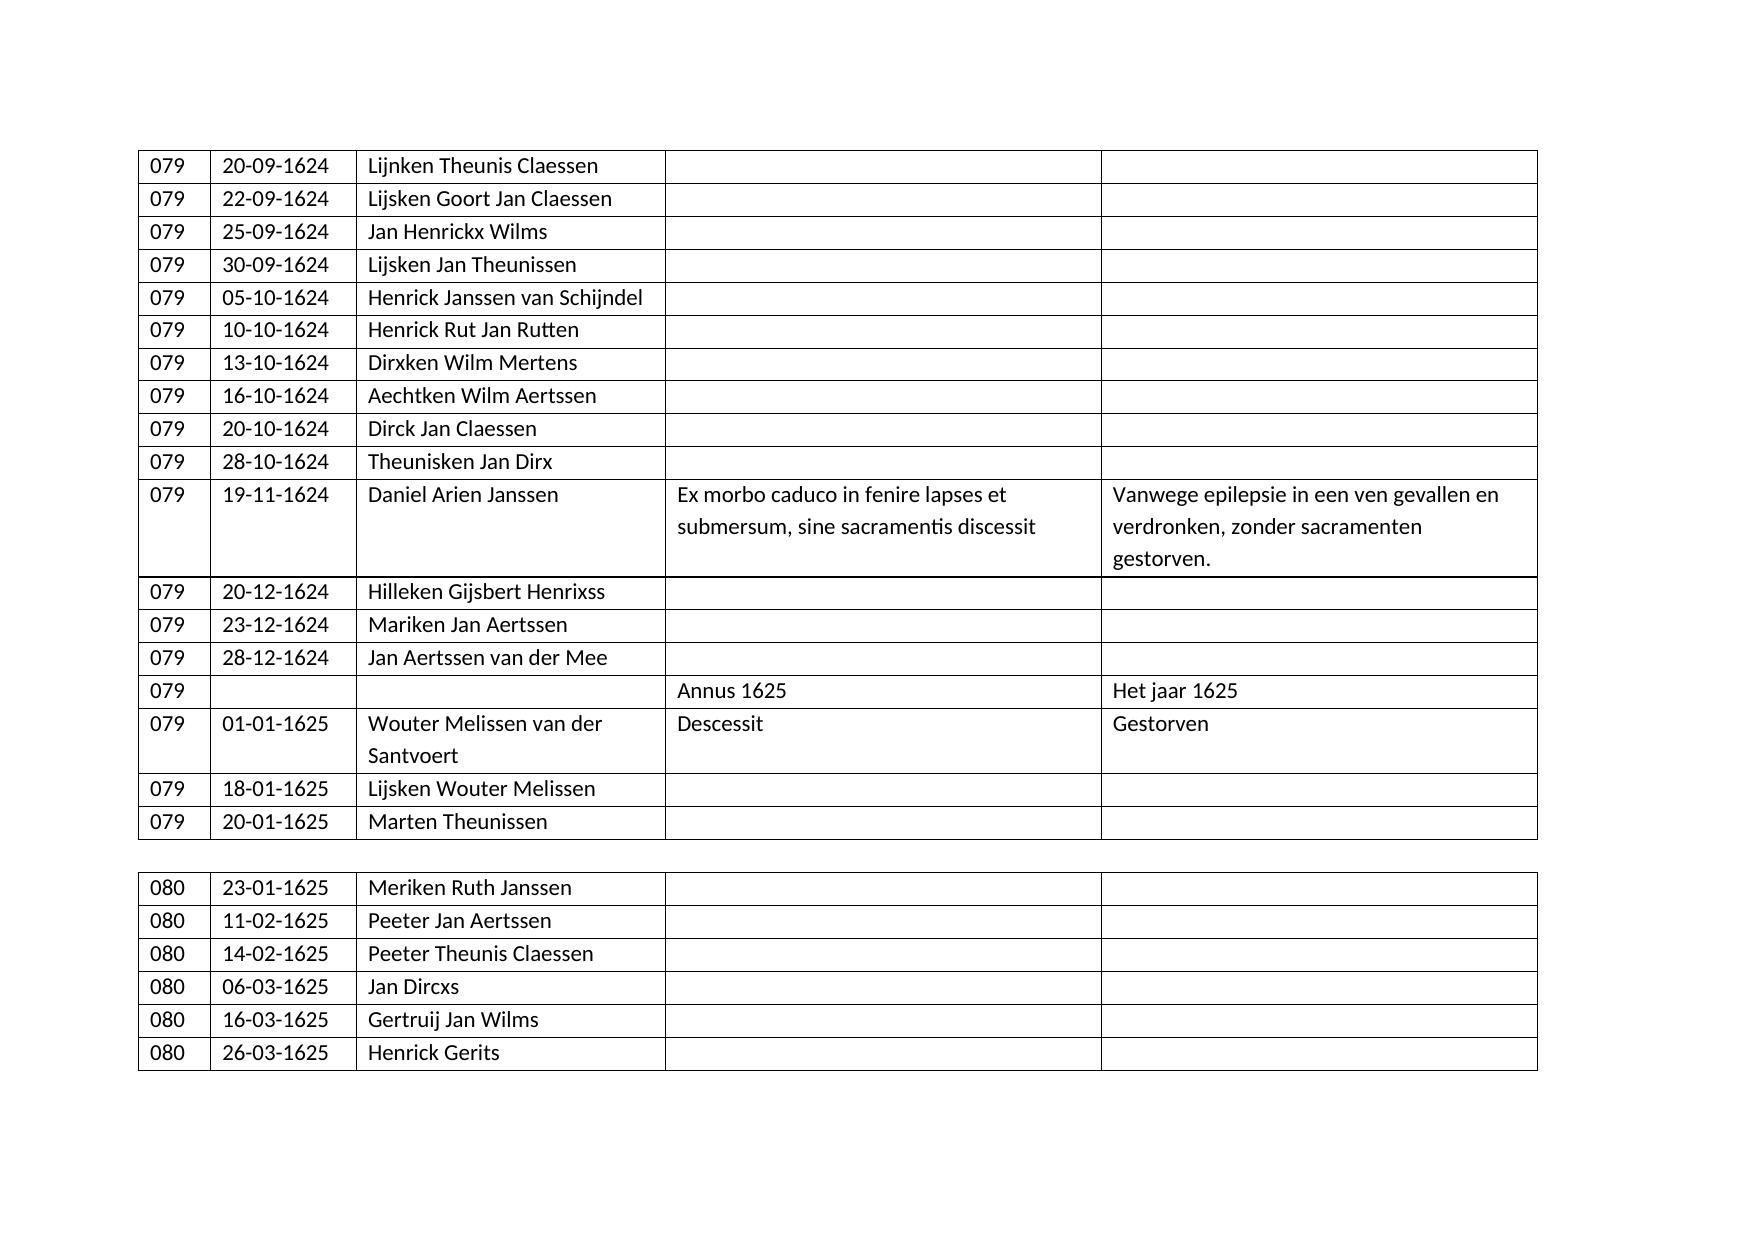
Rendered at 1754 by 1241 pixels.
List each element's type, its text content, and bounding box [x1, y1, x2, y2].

table_cell 13-10-1624 [211, 349, 356, 380]
table_cell [666, 151, 1101, 183]
table_cell 19-11-1624 [211, 480, 356, 576]
table_cell Ex morbo caduco in fenire lapses et submersum, sine sacramentis discessit [666, 480, 1101, 576]
table_header [666, 873, 1101, 905]
table_cell 080 [139, 1005, 210, 1037]
table_cell [211, 676, 356, 708]
table_cell [666, 643, 1101, 675]
table_cell 26-03-1625 [211, 1038, 356, 1070]
table_cell [666, 807, 1101, 839]
table_cell [1102, 774, 1537, 806]
table_cell Lijsken Jan Theunissen [357, 250, 665, 282]
table_cell 30-09-1624 [211, 250, 356, 282]
table_cell Wouter Melissen van der Santvoert [357, 709, 665, 773]
table_cell [666, 414, 1101, 446]
table_cell 16-10-1624 [211, 381, 356, 413]
table_cell 079 [139, 316, 210, 347]
table_header Meriken Ruth Janssen [357, 873, 665, 905]
table_cell [666, 316, 1101, 347]
table_cell 079 [139, 578, 210, 609]
table_cell 079 [139, 349, 210, 380]
table_cell Annus 1625 [666, 676, 1101, 708]
table_cell Het jaar 1625 [1102, 676, 1537, 708]
table_cell [1102, 447, 1537, 479]
table_cell [666, 1038, 1101, 1070]
table_cell Henrick Gerits [357, 1038, 665, 1070]
table_cell Theunisken Jan Dirx [357, 447, 665, 479]
table_header [1102, 873, 1537, 905]
table_cell [1102, 578, 1537, 609]
table_cell 079 [139, 709, 210, 773]
table_cell 079 [139, 414, 210, 446]
table_cell 22-09-1624 [211, 184, 356, 216]
table_cell Hilleken Gijsbert Henrixss [357, 578, 665, 609]
table_cell [1102, 1038, 1537, 1070]
table_cell 20-09-1624 [211, 151, 356, 183]
table_cell [1102, 184, 1537, 216]
table_cell Gertruij Jan Wilms [357, 1005, 665, 1037]
table_cell [666, 381, 1101, 413]
table_cell 11-02-1625 [211, 906, 356, 938]
table_cell Jan Aertssen van der Mee [357, 643, 665, 675]
table_cell Lijnken Theunis Claessen [357, 151, 665, 183]
table_cell [357, 676, 665, 708]
table_cell [666, 972, 1101, 1004]
table_cell Dirxken Wilm Mertens [357, 349, 665, 380]
table_cell [1102, 217, 1537, 249]
table_cell [666, 774, 1101, 806]
table_cell [1102, 972, 1537, 1004]
table_cell [666, 1005, 1101, 1037]
table_cell 05-10-1624 [211, 283, 356, 314]
table_cell [1102, 906, 1537, 938]
table_cell [1102, 151, 1537, 183]
table_cell Dirck Jan Claessen [357, 414, 665, 446]
table_cell 06-03-1625 [211, 972, 356, 1004]
table_cell 28-10-1624 [211, 447, 356, 479]
table_cell Jan Dircxs [357, 972, 665, 1004]
table_cell [666, 217, 1101, 249]
table_cell [1102, 316, 1537, 347]
table_cell [666, 250, 1101, 282]
table_cell 079 [139, 381, 210, 413]
table_cell [666, 939, 1101, 971]
table_cell Lijsken Wouter Melissen [357, 774, 665, 806]
table_header 080 [139, 873, 210, 905]
table_cell 079 [139, 610, 210, 642]
table_cell 080 [139, 1038, 210, 1070]
table_cell 080 [139, 972, 210, 1004]
table_cell [1102, 349, 1537, 380]
table_cell [1102, 643, 1537, 675]
table_cell [666, 349, 1101, 380]
table_cell 079 [139, 250, 210, 282]
table_cell [1102, 807, 1537, 839]
table_cell Lijsken Goort Jan Claessen [357, 184, 665, 216]
table_cell 080 [139, 906, 210, 938]
table_cell 01-01-1625 [211, 709, 356, 773]
table_cell Marten Theunissen [357, 807, 665, 839]
table_cell 079 [139, 774, 210, 806]
table_cell 079 [139, 480, 210, 576]
table_cell Jan Henrickx Wilms [357, 217, 665, 249]
table_cell [666, 906, 1101, 938]
table_cell Gestorven [1102, 709, 1537, 773]
table_cell 20-10-1624 [211, 414, 356, 446]
table_cell [1102, 283, 1537, 314]
table_cell 18-01-1625 [211, 774, 356, 806]
table_cell Aechtken Wilm Aertssen [357, 381, 665, 413]
table_cell 079 [139, 807, 210, 839]
table_cell Mariken Jan Aertssen [357, 610, 665, 642]
table_cell Descessit [666, 709, 1101, 773]
table_cell 079 [139, 217, 210, 249]
table_cell [1102, 1005, 1537, 1037]
table_header 23-01-1625 [211, 873, 356, 905]
table_cell Henrick Rut Jan Rutten [357, 316, 665, 347]
table_cell 23-12-1624 [211, 610, 356, 642]
table_cell 080 [139, 939, 210, 971]
table_cell 14-02-1625 [211, 939, 356, 971]
table_cell 16-03-1625 [211, 1005, 356, 1037]
table_cell [1102, 250, 1537, 282]
table_cell Peeter Theunis Claessen [357, 939, 665, 971]
table_cell 079 [139, 283, 210, 314]
table_cell Vanwege epilepsie in een ven gevallen en verdronken, zonder sacramenten gestorven. [1102, 480, 1537, 576]
table_cell Henrick Janssen van Schijndel [357, 283, 665, 314]
table_cell [666, 283, 1101, 314]
table_cell 079 [139, 447, 210, 479]
table_cell 20-01-1625 [211, 807, 356, 839]
table_cell 079 [139, 643, 210, 675]
table_cell [1102, 414, 1537, 446]
table_cell 20-12-1624 [211, 578, 356, 609]
table_cell [1102, 610, 1537, 642]
table_cell 079 [139, 676, 210, 708]
table_cell 25-09-1624 [211, 217, 356, 249]
table_cell [666, 184, 1101, 216]
table_cell 10-10-1624 [211, 316, 356, 347]
table_cell [666, 578, 1101, 609]
table_cell [666, 610, 1101, 642]
table_cell 079 [139, 151, 210, 183]
table_cell 079 [139, 184, 210, 216]
table_cell 28-12-1624 [211, 643, 356, 675]
table_cell [1102, 939, 1537, 971]
table_cell [1102, 381, 1537, 413]
table_cell [666, 447, 1101, 479]
table_cell Daniel Arien Janssen [357, 480, 665, 576]
table_cell Peeter Jan Aertssen [357, 906, 665, 938]
